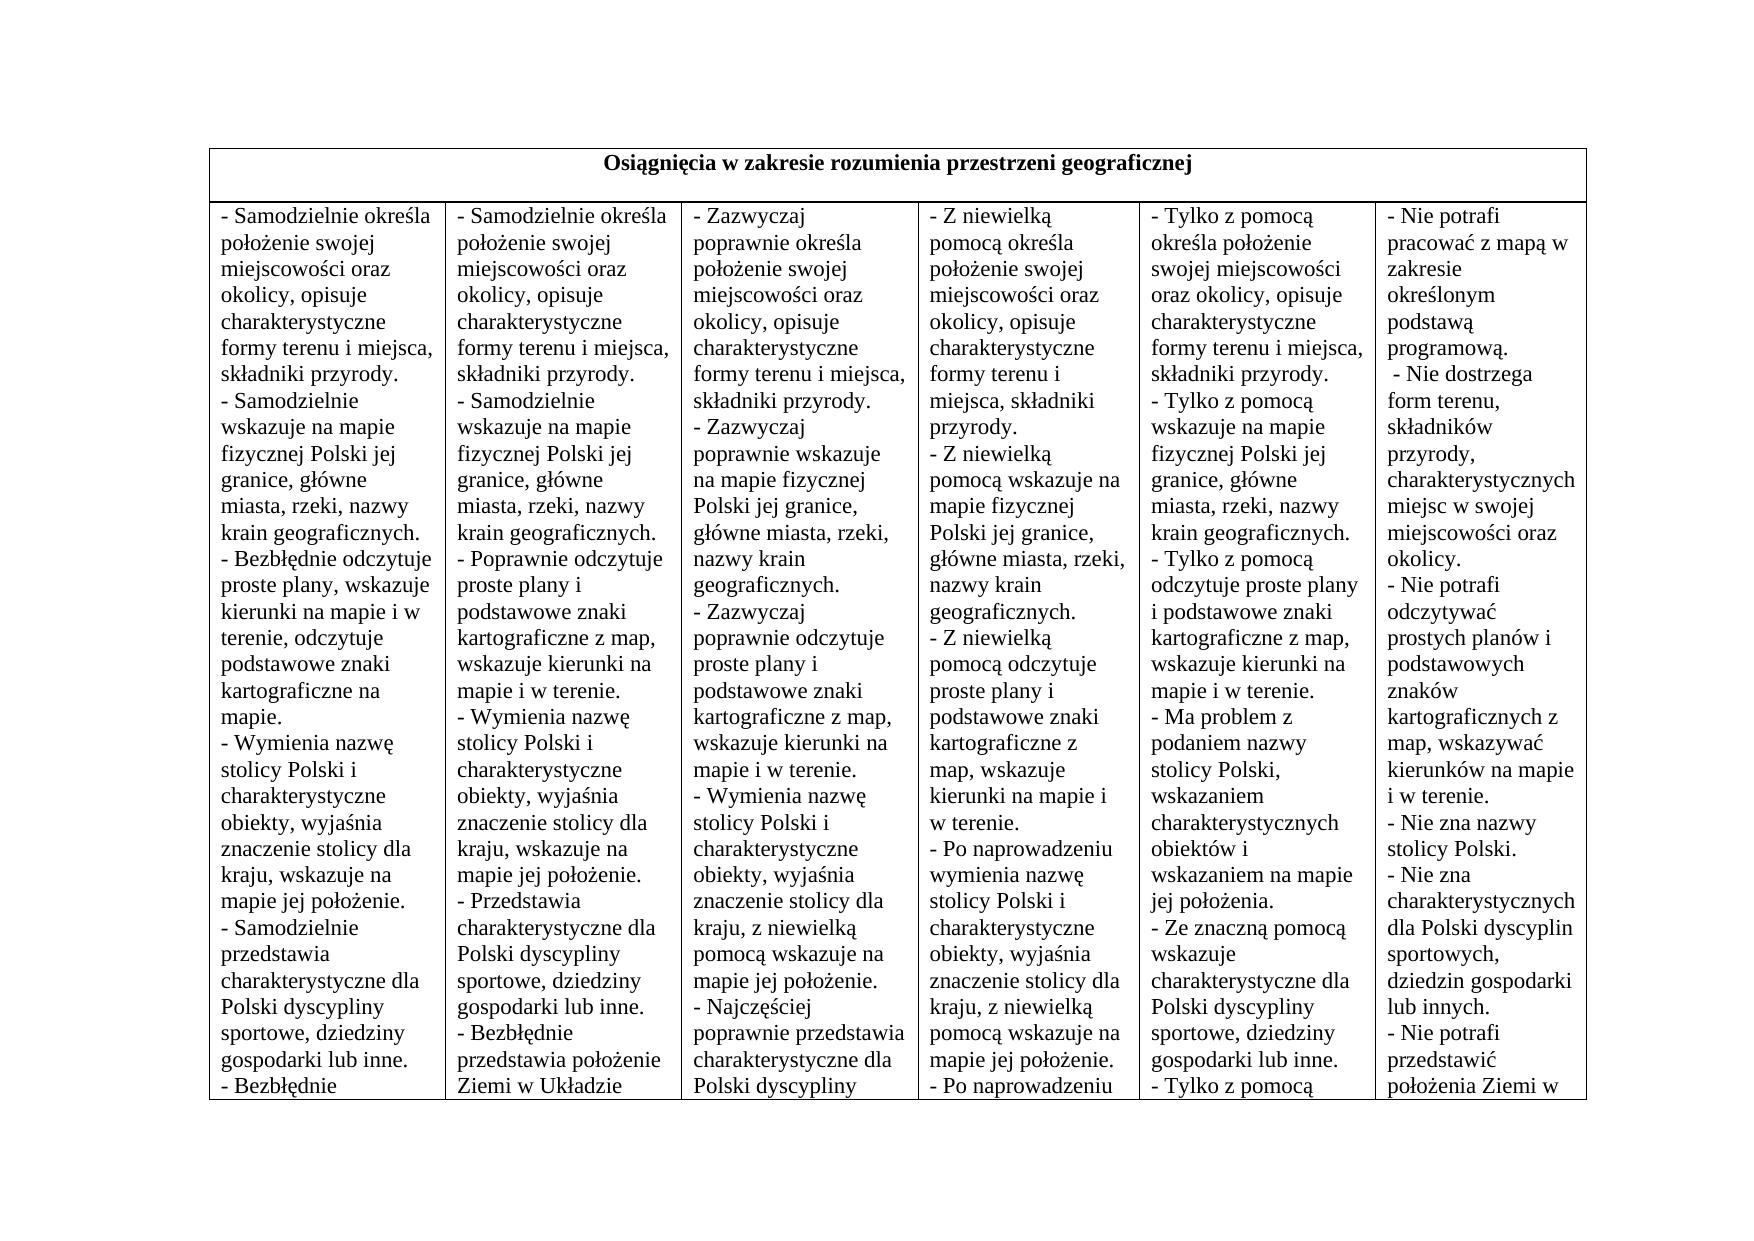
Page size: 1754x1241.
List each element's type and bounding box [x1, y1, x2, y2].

table_cell [210, 203, 445, 1098]
table_cell [919, 203, 1139, 1098]
table_cell [446, 203, 681, 1098]
table_cell [682, 203, 918, 1098]
table_cell [1376, 203, 1586, 1098]
table_cell [210, 149, 1586, 201]
table_cell [1140, 203, 1375, 1098]
